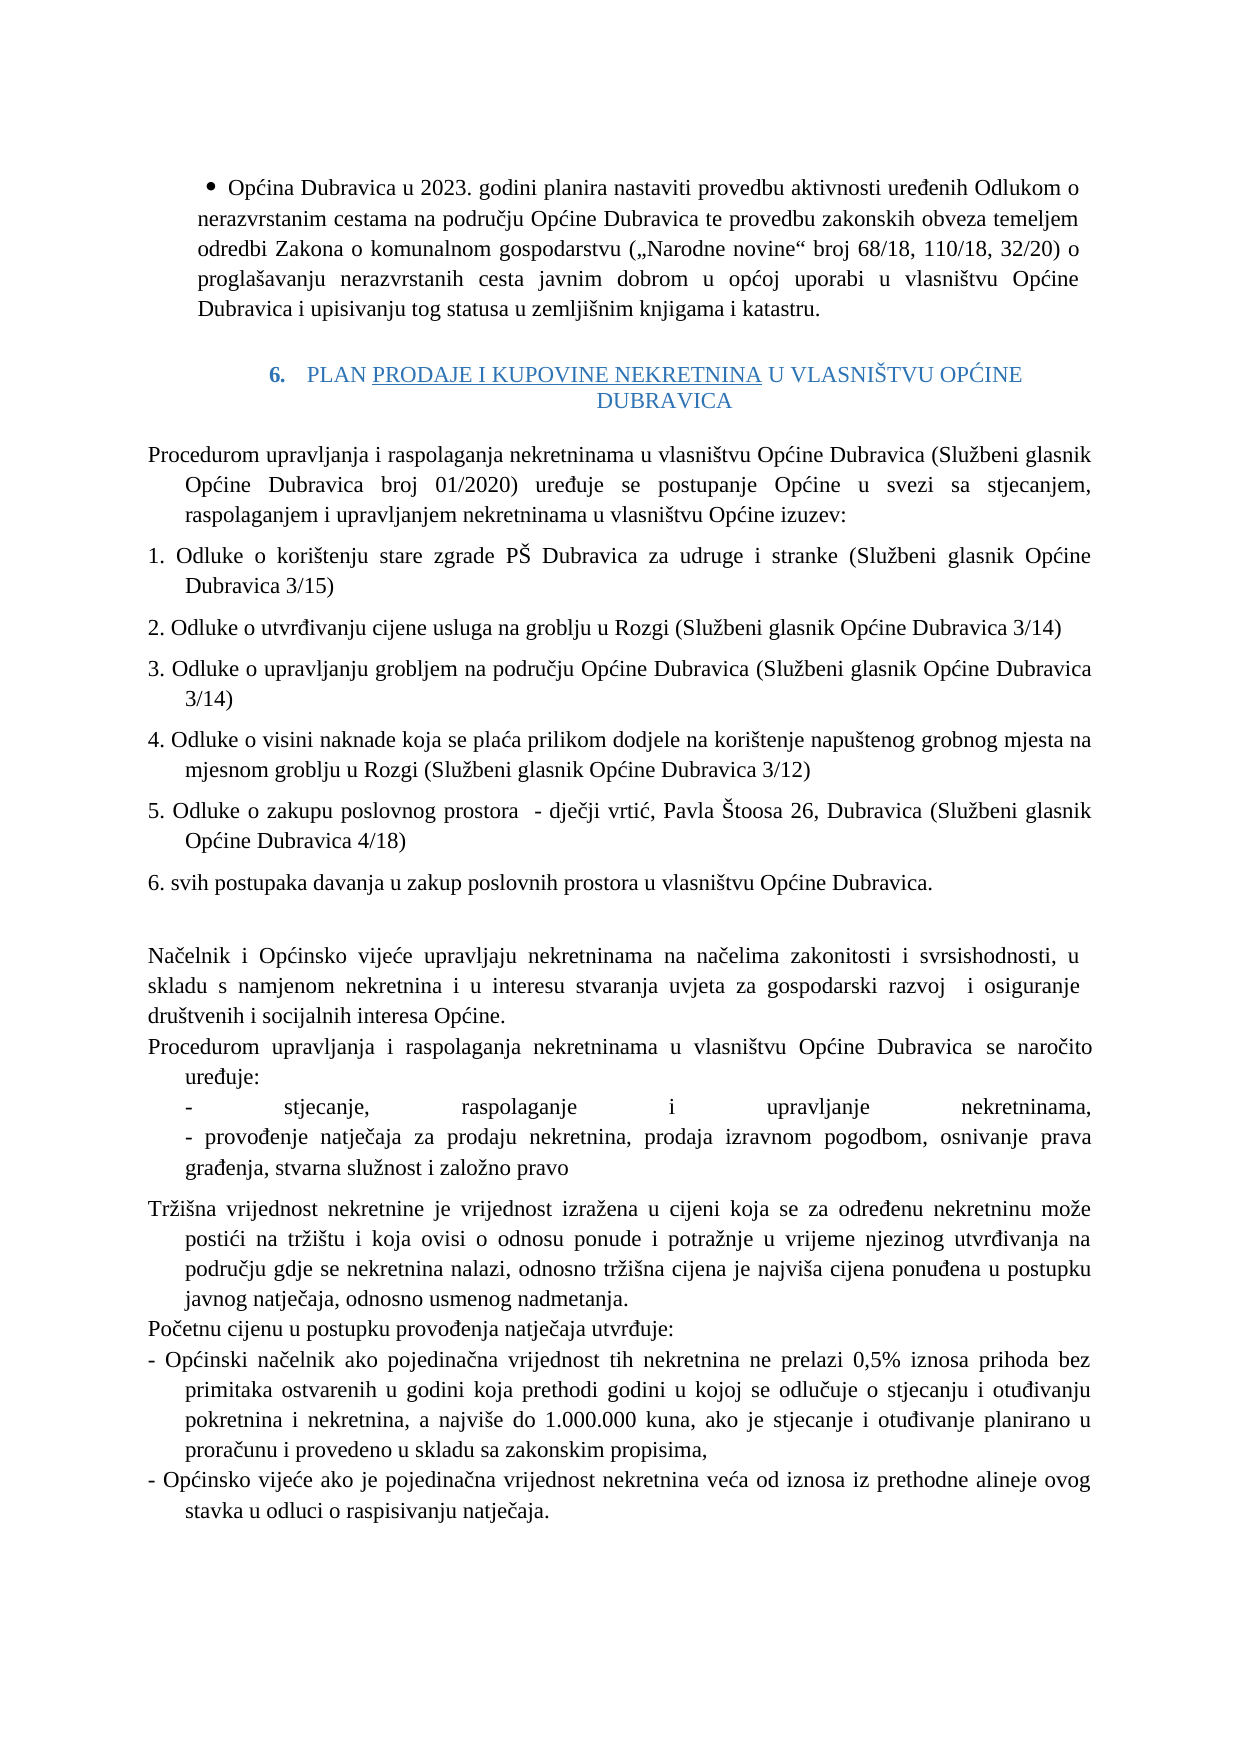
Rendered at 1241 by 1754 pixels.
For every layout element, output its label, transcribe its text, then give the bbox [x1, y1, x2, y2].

text Načelnik i Općinsko vijeće upravljaju nekretninama na načelima zakonitosti i svrsishodnosti, u skladu s namjenom nekretnina i u interesu stvaranja uvjeta za gospodarski razvoj i osiguranje društvenih i socijalnih interesa Općine. [148, 942, 1081, 1029]
subtitle PLAN PRODAJE I KUPOVINE NEKRETNINA U VLASNIŠTVU OPĆINE DUBRAVICA [199, 361, 1093, 413]
text - Općinsko vijeće ako je pojedinačna vrijednost nekretnina veća od iznosa iz prethodne alineje ovog stavka u odluci o raspisivanju natječaja. [148, 1467, 1093, 1523]
text 6. svih postupaka davanja u zakup poslovnih prostora u vlasništvu Općine Dubravica. [148, 869, 1093, 895]
text 4. Odluke o visini naknade koja se plaća prilikom dodjele na korištenje napuštenog grobnog mjesta na mjesnom groblju u Rozgi (Službeni glasnik Općine Dubravica 3/12) [148, 726, 1093, 783]
text 3. Odluke o upravljanju grobljem na području Općine Dubravica (Službeni glasnik Općine Dubravica 3/14) [148, 655, 1093, 711]
text Procedurom upravljanja i raspolaganja nekretninama u vlasništvu Općine Dubravica se naročito uređuje: - stjecanje, raspolaganje i upravljanje nekretninama, - provođenje natječaja za prodaju nekretnina, prodaja izravnom pogodbom, osnivanje prava građenja, stvarna služnost i založno pravo [148, 1033, 1093, 1180]
text Početnu cijenu u postupku provođenja natječaja utvrđuje: [148, 1316, 1093, 1342]
text 5. Odluke o zakupu poslovnog prostora - dječji vrtić, Pavla Štoosa 26, Dubravica (Službeni glasnik Općine Dubravica 4/18) [148, 797, 1093, 854]
text - Općinski načelnik ako pojedinačna vrijednost tih nekretnina ne prelazi 0,5% iznosa prihoda bez primitaka ostvarenih u godini koja prethodi godini u kojoj se odlučuje o stjecanju i otuđivanju pokretnina i nekretnina, a najviše do 1.000.000 kuna, ako je stjecanje i otuđivanje planirano u proračunu i provedeno u skladu sa zakonskim propisima, [148, 1346, 1093, 1463]
text 2. Odluke o utvrđivanju cijene usluga na groblju u Rozgi (Službeni glasnik Općine Dubravica 3/14) [148, 613, 1093, 640]
list Općina Dubravica u 2023. godini planira nastaviti provedbu aktivnosti uređenih Odlukom o nerazvrstanim cestama na području Općine Dubravica te provedbu zakonskih obveza temeljem odredbi Zakona o komunalnom gospodarstvu („Narodne novine“ broj 68/18, 110/18, 32/20) o proglašavanju nerazvrstanih cesta javnim dobrom u općoj uporabi u vlasništvu Općine Dubravica i upisivanju tog statusa u zemljišnim knjigama i katastru. [197, 174, 1080, 322]
text Tržišna vrijednost nekretnine je vrijednost izražena u cijeni koja se za određenu nekretninu može postići na tržištu i koja ovisi o odnosu ponude i potražnje u vrijeme njezinog utvrđivanja na području gdje se nekretnina nalazi, odnosno tržišna cijena je najviša cijena ponuđena u postupku javnog natječaja, odnosno usmenog nadmetanja. [148, 1195, 1093, 1312]
text Procedurom upravljanja i raspolaganja nekretninama u vlasništvu Općine Dubravica (Službeni glasnik Općine Dubravica broj 01/2020) uređuje se postupanje Općine u svezi sa stjecanjem, raspolaganjem i upravljanjem nekretninama u vlasništvu Općine izuzev: [148, 441, 1093, 527]
text 1. Odluke o korištenju stare zgrade PŠ Dubravica za udruge i stranke (Službeni glasnik Općine Dubravica 3/15) [148, 542, 1093, 599]
